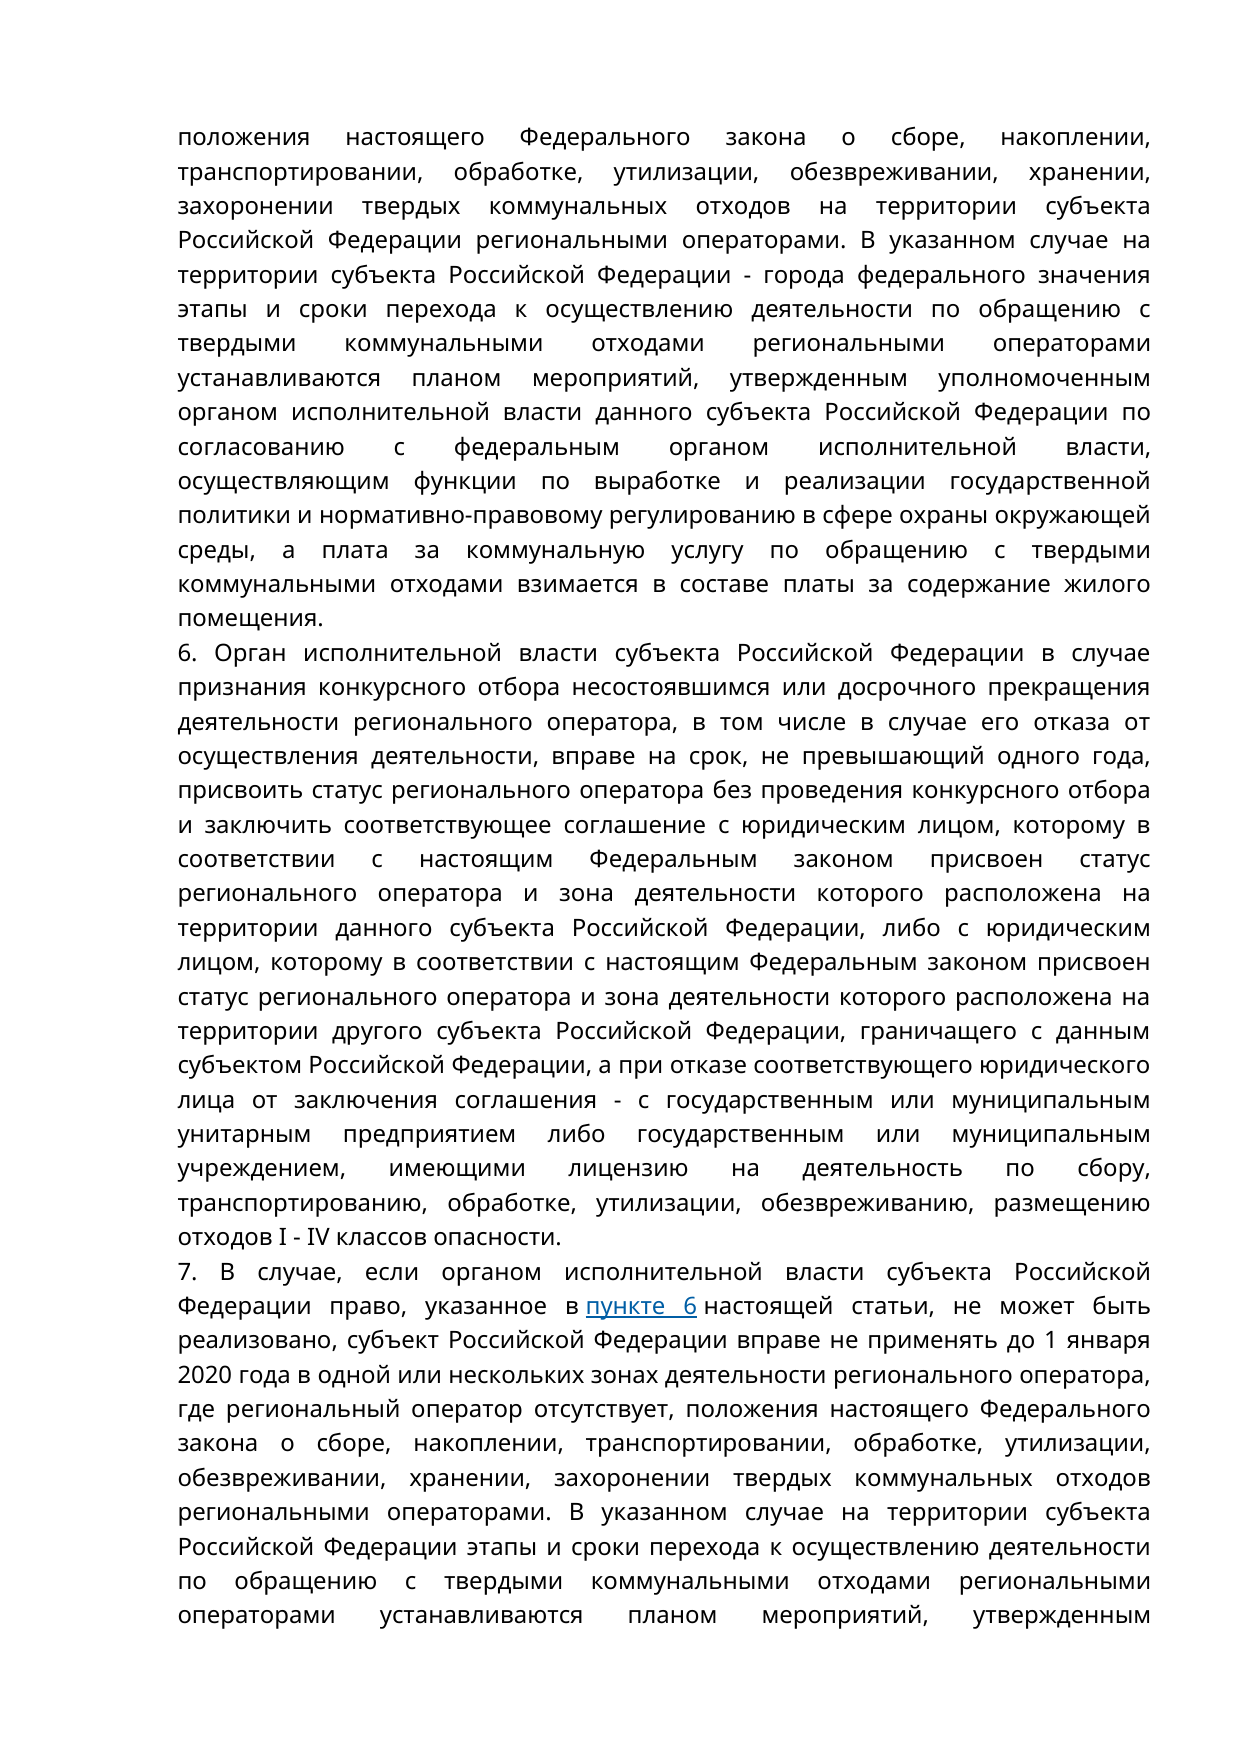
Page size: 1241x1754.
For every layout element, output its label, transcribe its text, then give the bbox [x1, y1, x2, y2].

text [177, 118, 1152, 634]
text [177, 1252, 1152, 1631]
text 6. Орган исполнительной власти субъекта Российской Федерации в случае признания конкурсного отбора несостоявшимся или досрочного прекращения деятельности регионального оператора, в том числе в случае его отказа от осуществления деятельности, вправе на срок, не превышающий одного года, присвоить статус регионального оператора без проведения конкурсного отбора и заключить соответствующее соглашение с юридическим лицом, которому в соответствии с настоящим Федеральным законом присвоен статус регионального оператора и зона деятельности которого расположена на территории данного субъекта Российской Федерации, либо с юридическим лицом, которому в соответствии с настоящим Федеральным законом присвоен статус регионального оператора и зона деятельности которого расположена на территории другого субъекта Российской Федерации, граничащего с данным субъектом Российской Федерации, а при отказе соответствующего юридического лица от заключения соглашения - с государственным или муниципальным унитарным предприятием либо государственным или муниципальным учреждением, имеющими лицензию на деятельность по сбору, транспортированию, обработке, утилизации, обезвреживанию, размещению отходов I - IV классов опасности. [177, 634, 1152, 1252]
